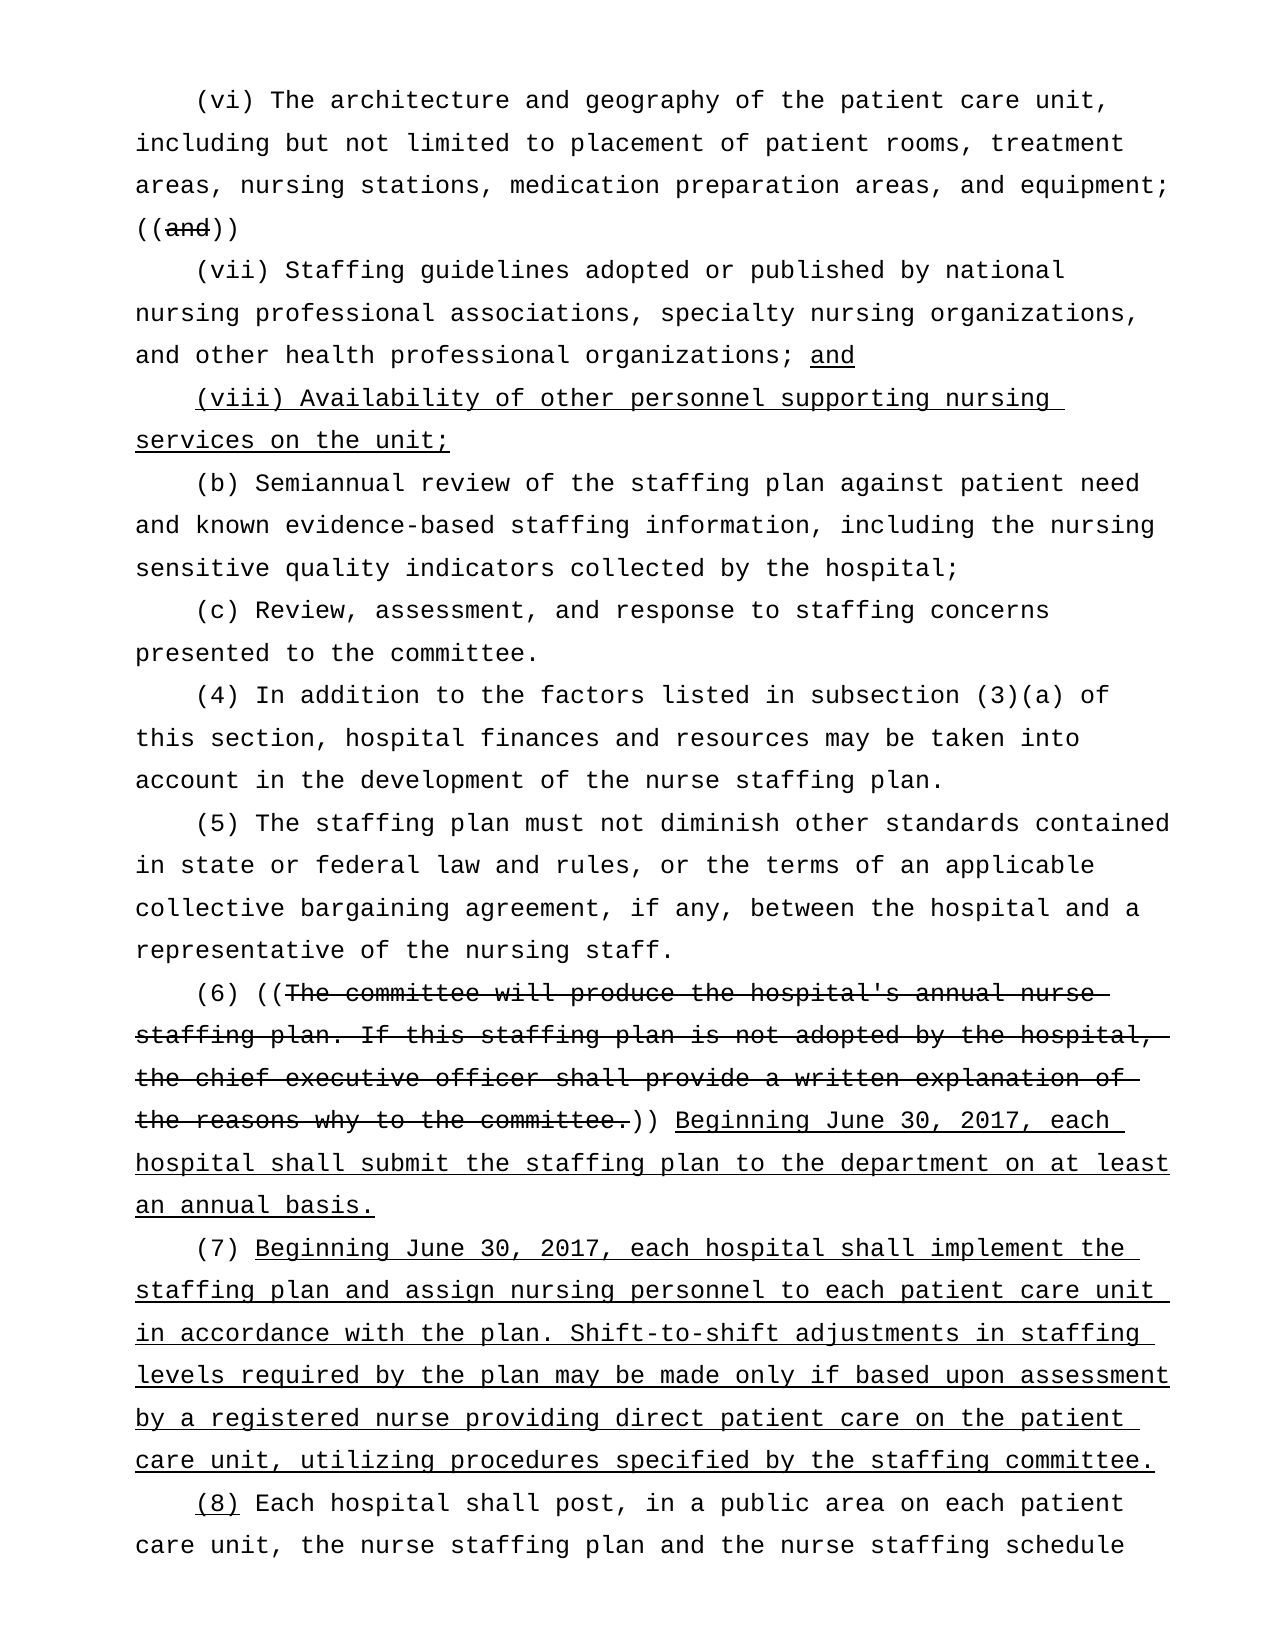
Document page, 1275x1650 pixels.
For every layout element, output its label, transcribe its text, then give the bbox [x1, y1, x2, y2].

text (c) Review, assessment, and response to staffing concerns presented to the committee. [135, 585, 1170, 670]
text (7) Beginning June 30, 2017, each hospital shall implement the staffing plan and assign nursing personnel to each patient care unit in accordance with the plan. Shift-to-shift adjustments in staffing levels required by the plan may be made only if based upon assessment by a registered nurse providing direct patient care on the patient care unit, utilizing procedures specified by the staffing committee. [135, 1222, 1170, 1301]
text (7) Beginning June 30, 2017, each hospital shall implement the staffing plan and assign nursing personnel to each patient care unit in accordance with the plan. Shift-to-shift adjustments in staffing levels required by the plan may be made only if based upon assessment by a registered nurse providing direct patient care on the patient care unit, utilizing procedures specified by the staffing committee. [135, 1303, 1170, 1386]
text (4) In addition to the factors listed in subsection (3)(a) of this section, hospital finances and resources may be taken into account in the development of the nurse staffing plan. [135, 670, 1170, 797]
text (6) ((The committee will produce the hospital's annual nurse staffing plan. If this staffing plan is not adopted by the hospital, the chief executive officer shall provide a written explanation of the reasons why to the committee.)) Beginning June 30, 2017, each hospital shall submit the staffing plan to the department on at least an annual basis. [135, 1038, 1170, 1174]
text (vii) Staffing guidelines adopted or published by national nursing professional associations, specialty nursing organizations, and other health professional organizations; and [135, 245, 1170, 372]
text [135, 1477, 1170, 1562]
text (viii) Availability of other personnel supporting nursing services on the unit; [135, 372, 1170, 457]
text (b) Semiannual review of the staffing plan against patient need and known evidence-based staffing information, including the nursing sensitive quality indicators collected by the hospital; [135, 457, 1170, 585]
text (5) The staffing plan must not diminish other standards contained in state or federal law and rules, or the terms of an applicable collective bargaining agreement, if any, between the hospital and a representative of the nursing staff. [135, 797, 1170, 967]
text (6) ((The committee will produce the hospital's annual nurse staffing plan. If this staffing plan is not adopted by the hospital, the chief executive officer shall provide a written explanation of the reasons why to the committee.)) Beginning June 30, 2017, each hospital shall submit the staffing plan to the department on at least an annual basis. [135, 1175, 1170, 1222]
text (vi) The architecture and geography of the patient care unit, including but not limited to placement of patient rooms, treatment areas, nursing stations, medication preparation areas, and equipment; ((and)) [135, 75, 1170, 245]
text (7) Beginning June 30, 2017, each hospital shall implement the staffing plan and assign nursing personnel to each patient care unit in accordance with the plan. Shift-to-shift adjustments in staffing levels required by the plan may be made only if based upon assessment by a registered nurse providing direct patient care on the patient care unit, utilizing procedures specified by the staffing committee. [135, 1388, 1170, 1477]
text (6) ((The committee will produce the hospital's annual nurse staffing plan. If this staffing plan is not adopted by the hospital, the chief executive officer shall provide a written explanation of the reasons why to the committee.)) Beginning June 30, 2017, each hospital shall submit the staffing plan to the department on at least an annual basis. [135, 967, 1170, 1036]
